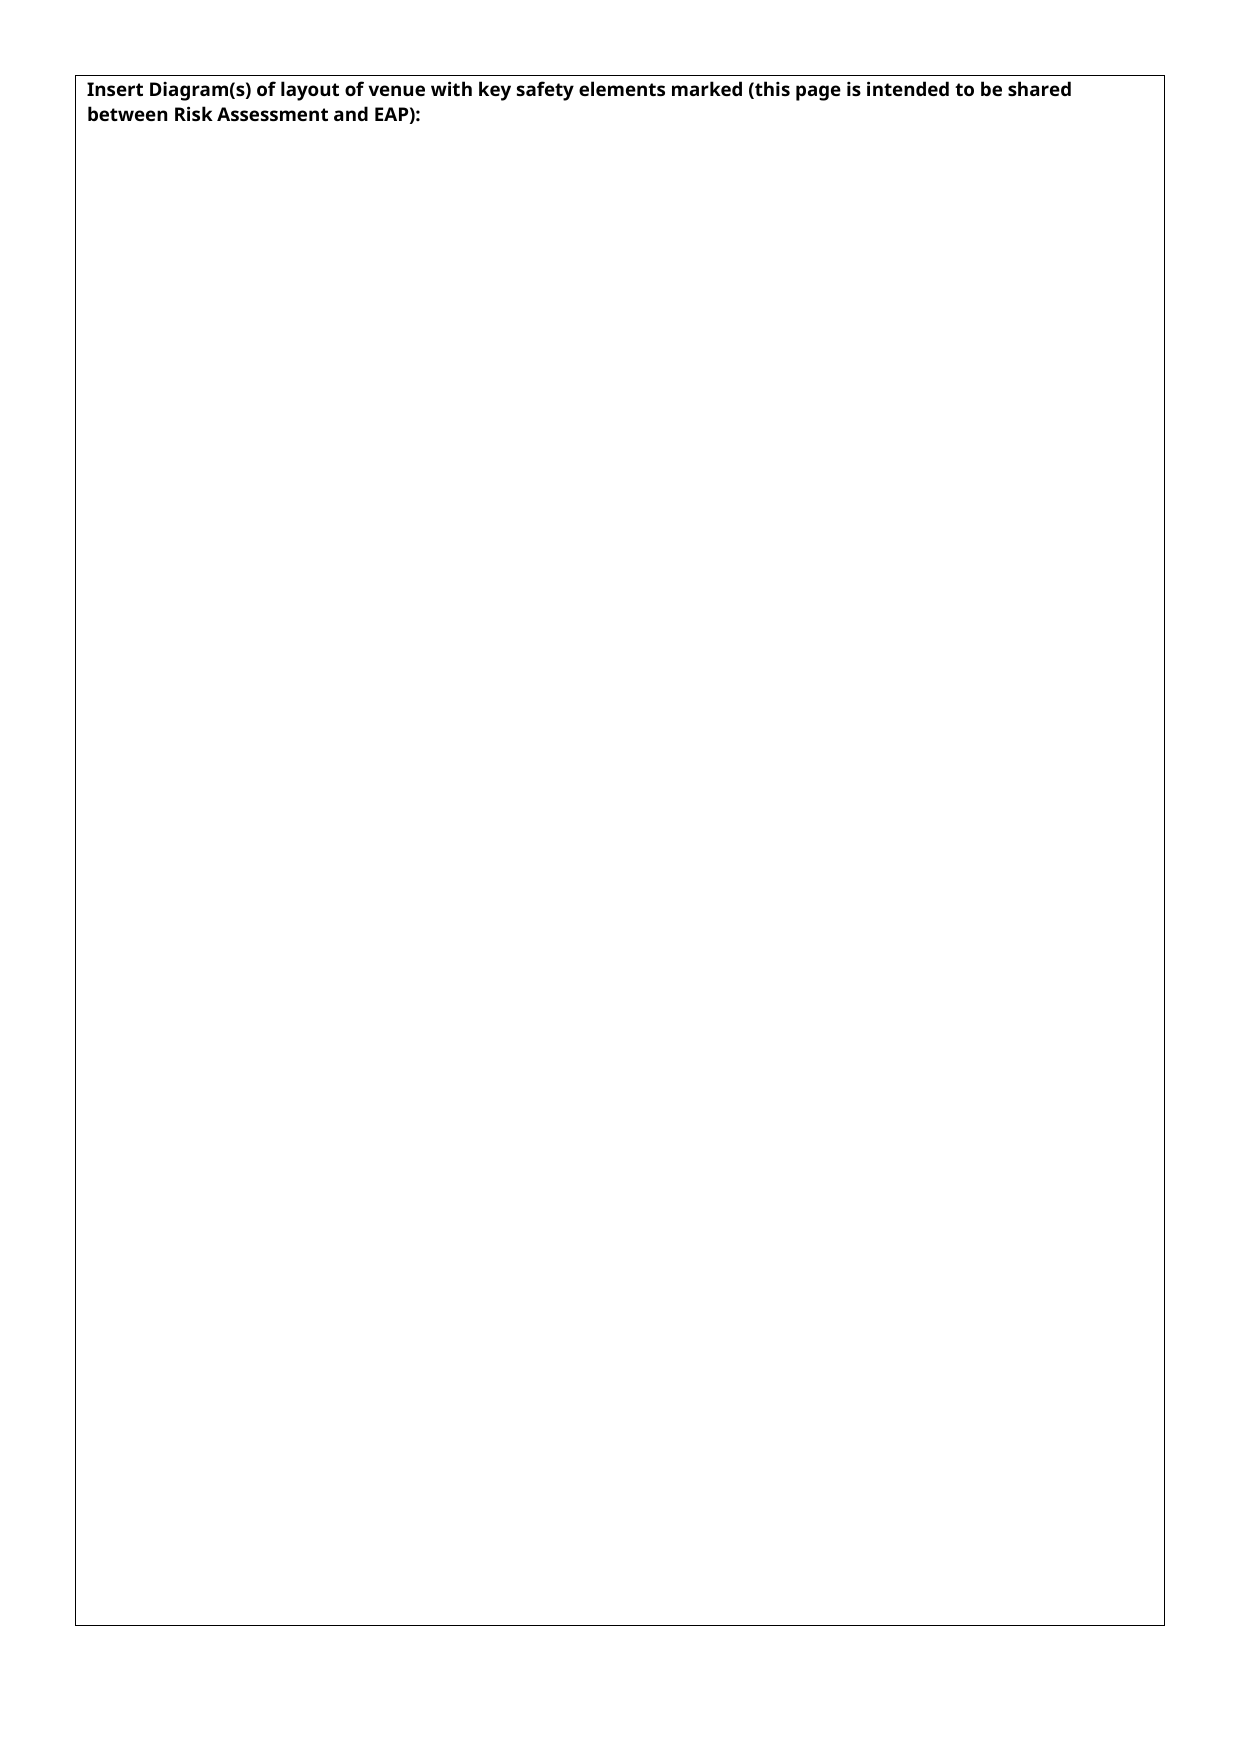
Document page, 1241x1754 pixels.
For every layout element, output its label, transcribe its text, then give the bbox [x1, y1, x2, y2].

table_header Insert Diagram(s) of layout of venue with key safety elements marked (this page is intended to be shared between Risk Assessment and EAP): [76, 76, 1164, 1625]
